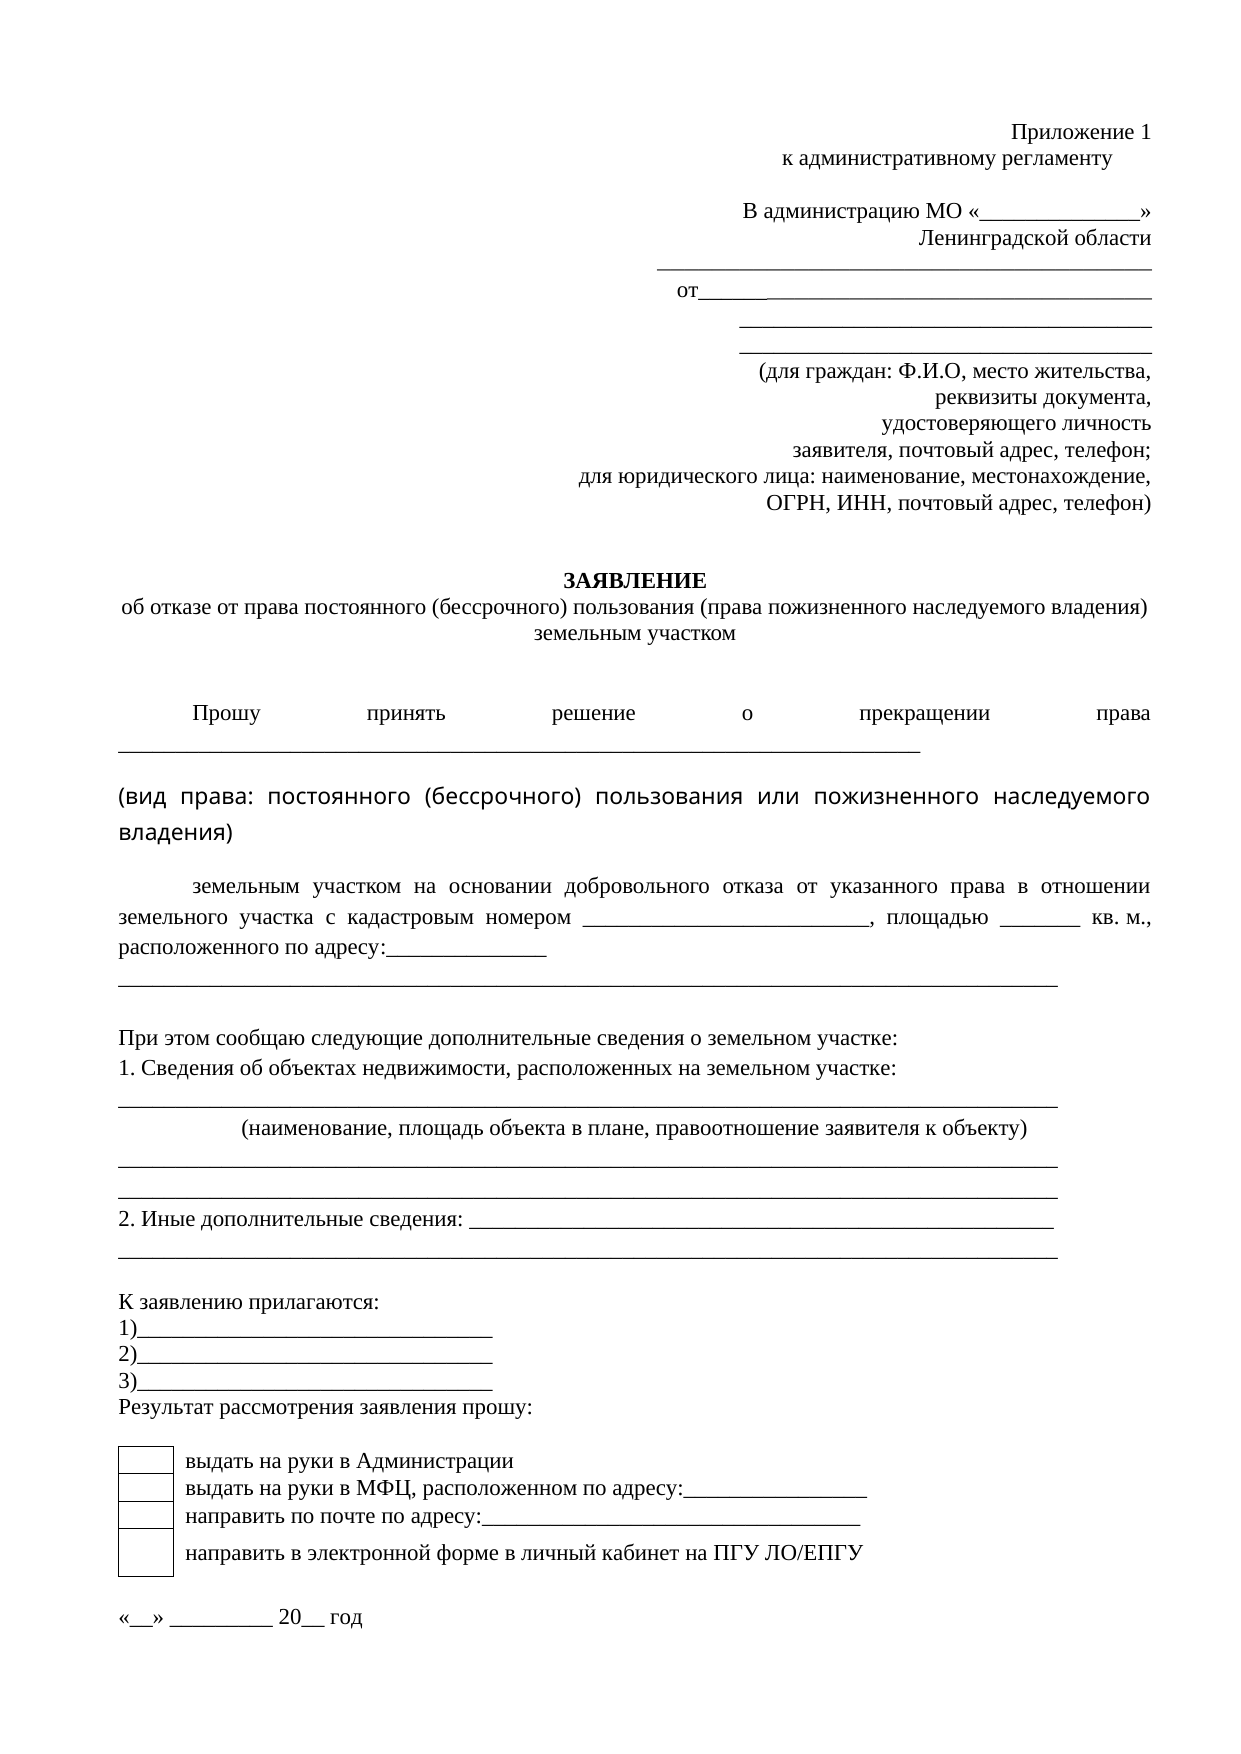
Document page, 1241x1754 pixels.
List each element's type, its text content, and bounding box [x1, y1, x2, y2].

table_cell направить в электронной форме в личный кабинет на ПГУ ЛО/ЕПГУ [174, 1528, 1167, 1576]
text К заявлению прилагаются: [118, 1288, 1152, 1314]
text 1. Сведения об объектах недвижимости, расположенных на земельном участке: [118, 1054, 1152, 1080]
table_cell направить по почте по адресу:_________________________________ [174, 1501, 1167, 1528]
text 1)_______________________________ [118, 1314, 1152, 1340]
text Приложение 1 [118, 118, 1152, 144]
text ____________________________________ [118, 330, 1152, 357]
text (вид права: постоянного (бессрочного) пользования или пожизненного наследуемого владения) [118, 780, 1152, 847]
table_cell выдать на руки в МФЦ, расположенном по адресу:________________ [174, 1473, 1167, 1501]
text __________________________________________________________________________________ [118, 963, 1152, 989]
text «__» _________ 20__ год [118, 1603, 1152, 1630]
text ____________________________________ [118, 304, 1152, 330]
text реквизиты документа, [118, 383, 1152, 409]
text __________________________________________________________________________________ [118, 1084, 1152, 1110]
text В администрацию МО «______________» [118, 197, 1152, 223]
text Ленинградской области [118, 223, 1152, 250]
table_header выдать на руки в Администрации [174, 1446, 1167, 1473]
text ____________________________________ [118, 250, 1152, 276]
text __________________________________________________________________________________ [118, 1235, 1152, 1261]
text (для граждан: Ф.И.О, место жительства, [118, 357, 1152, 383]
text (наименование, площадь объекта в плане, правоотношение заявителя к объекту) [118, 1114, 1152, 1141]
text __________________________________________________________________________________ [118, 1144, 1152, 1171]
table_cell [119, 1474, 173, 1501]
text ЗАЯВЛЕНИЕ [118, 567, 1152, 593]
text __________________________________________________________________________________ [118, 1174, 1152, 1201]
text заявителя, почтовый адрес, телефон; [118, 436, 1152, 462]
text об отказе от права постоянного (бессрочного) пользования (права пожизненного наследуемого владения) земельным участком [118, 593, 1152, 646]
text 2. Иные дополнительные сведения: ___________________________________________________ [118, 1205, 1152, 1231]
text 2)_______________________________ [118, 1340, 1152, 1367]
text удостоверяющего личность [118, 409, 1152, 436]
text Прошу принять решение о прекращении права ______________________________________________________________________ [118, 698, 1152, 755]
text земельным участком на основании добровольного отказа от указанного права в отношении земельного участка с кадастровым номером _________________________, площадью _______ кв. м., расположенного по адресу:______________ [118, 872, 1152, 959]
text ОГРН, ИНН, почтовый адрес, телефон) [118, 488, 1152, 515]
table_cell [119, 1502, 173, 1528]
text для юридического лица: наименование, местонахождение, [118, 462, 1152, 488]
text к административному регламенту [782, 144, 1152, 171]
table_cell [119, 1529, 173, 1576]
text Результат рассмотрения заявления прошу: [118, 1393, 1152, 1419]
text При этом сообщаю следующие дополнительные сведения о земельном участке: [118, 1023, 1152, 1050]
text от__________________________________ [118, 276, 1152, 304]
text 3)_______________________________ [118, 1367, 1152, 1393]
table_header [119, 1447, 173, 1473]
